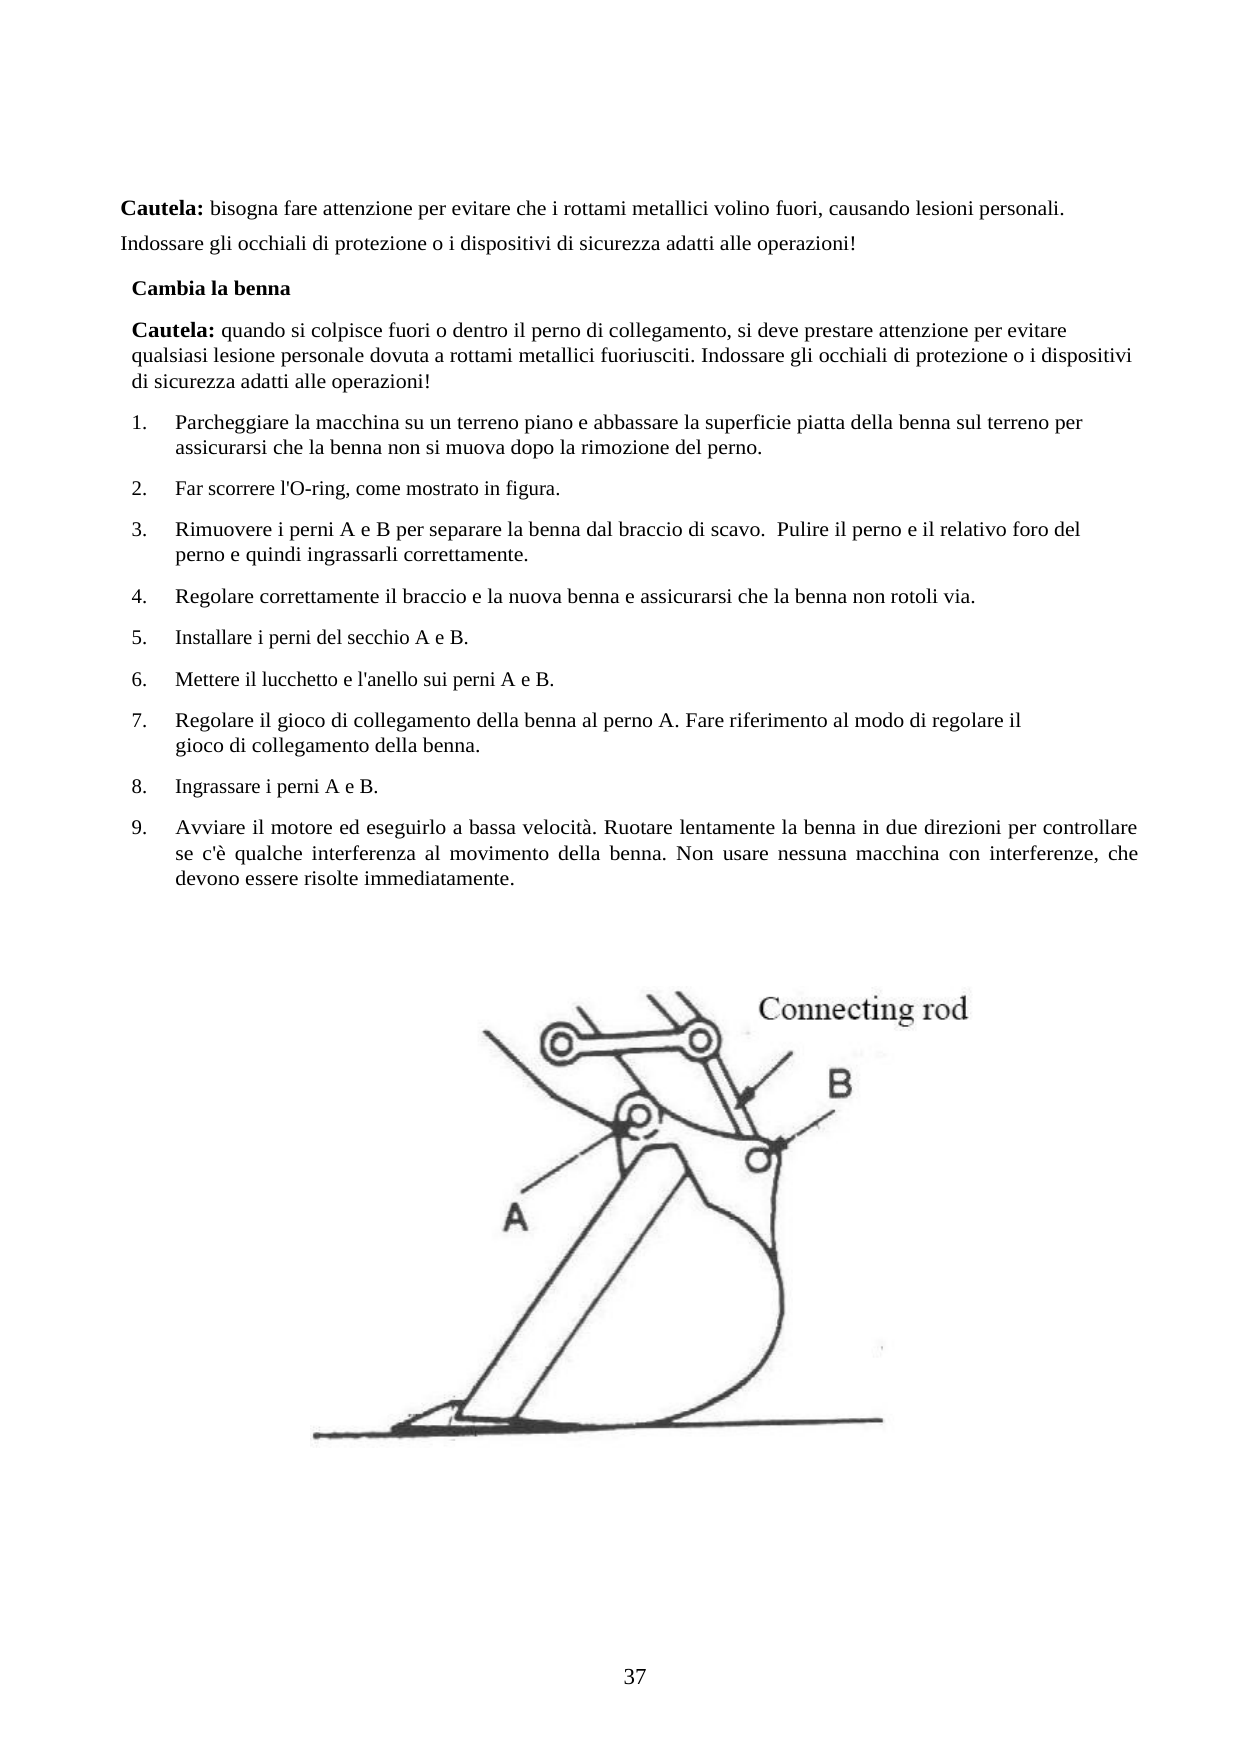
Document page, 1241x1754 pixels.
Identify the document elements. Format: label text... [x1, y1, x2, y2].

list Parcheggiare la macchina su un terreno piano e abbassare la superficie piatta della benna sul terreno per assicurarsi che la benna non si muova dopo la rimozione del perno. [131, 410, 1097, 459]
list Mettere il lucchetto e l'anello sui perni A e B. [131, 667, 1194, 691]
list Ingrassare i perni A e B. [131, 774, 1194, 798]
list Avviare il motore ed eseguirlo a bassa velocità. Ruotare lentamente la benna in due direzioni per controllare se c'è qualche interferenza al movimento della benna. Non usare nessuna macchina con interferenze, che devono essere risolte immediatamente. [131, 815, 1140, 890]
list Installare i perni del secchio A e B. [131, 625, 1194, 649]
picture [310, 986, 973, 1448]
text Cambia la benna [131, 276, 1194, 300]
list Rimuovere i perni A e B per separare la benna dal braccio di scavo. Pulire il perno e il relativo foro del perno e quindi ingrassarli correttamente. [131, 517, 1116, 566]
list Regolare il gioco di collegamento della benna al perno A. Fare riferimento al modo di regolare il gioco di collegamento della benna. [131, 708, 1052, 757]
list Far scorrere l'O-ring, come mostrato in figura. [131, 476, 1194, 500]
text Cautela: bisogna fare attenzione per evitare che i rottami metallici volino fuori, causando lesioni personali. Indossare gli occhiali di protezione o i dispositivi di sicurezza adatti alle operazioni! [120, 195, 1131, 254]
list Regolare correttamente il braccio e la nuova benna e assicurarsi che la benna non rotoli via. [131, 584, 1194, 608]
text Cautela: quando si colpisce fuori o dentro il perno di collegamento, si deve prestare attenzione per evitare qualsiasi lesione personale dovuta a rottami metallici fuoriusciti. Indossare gli occhiali di protezione o i dispositivi di sicurezza adatti alle operazioni! [131, 317, 1144, 393]
